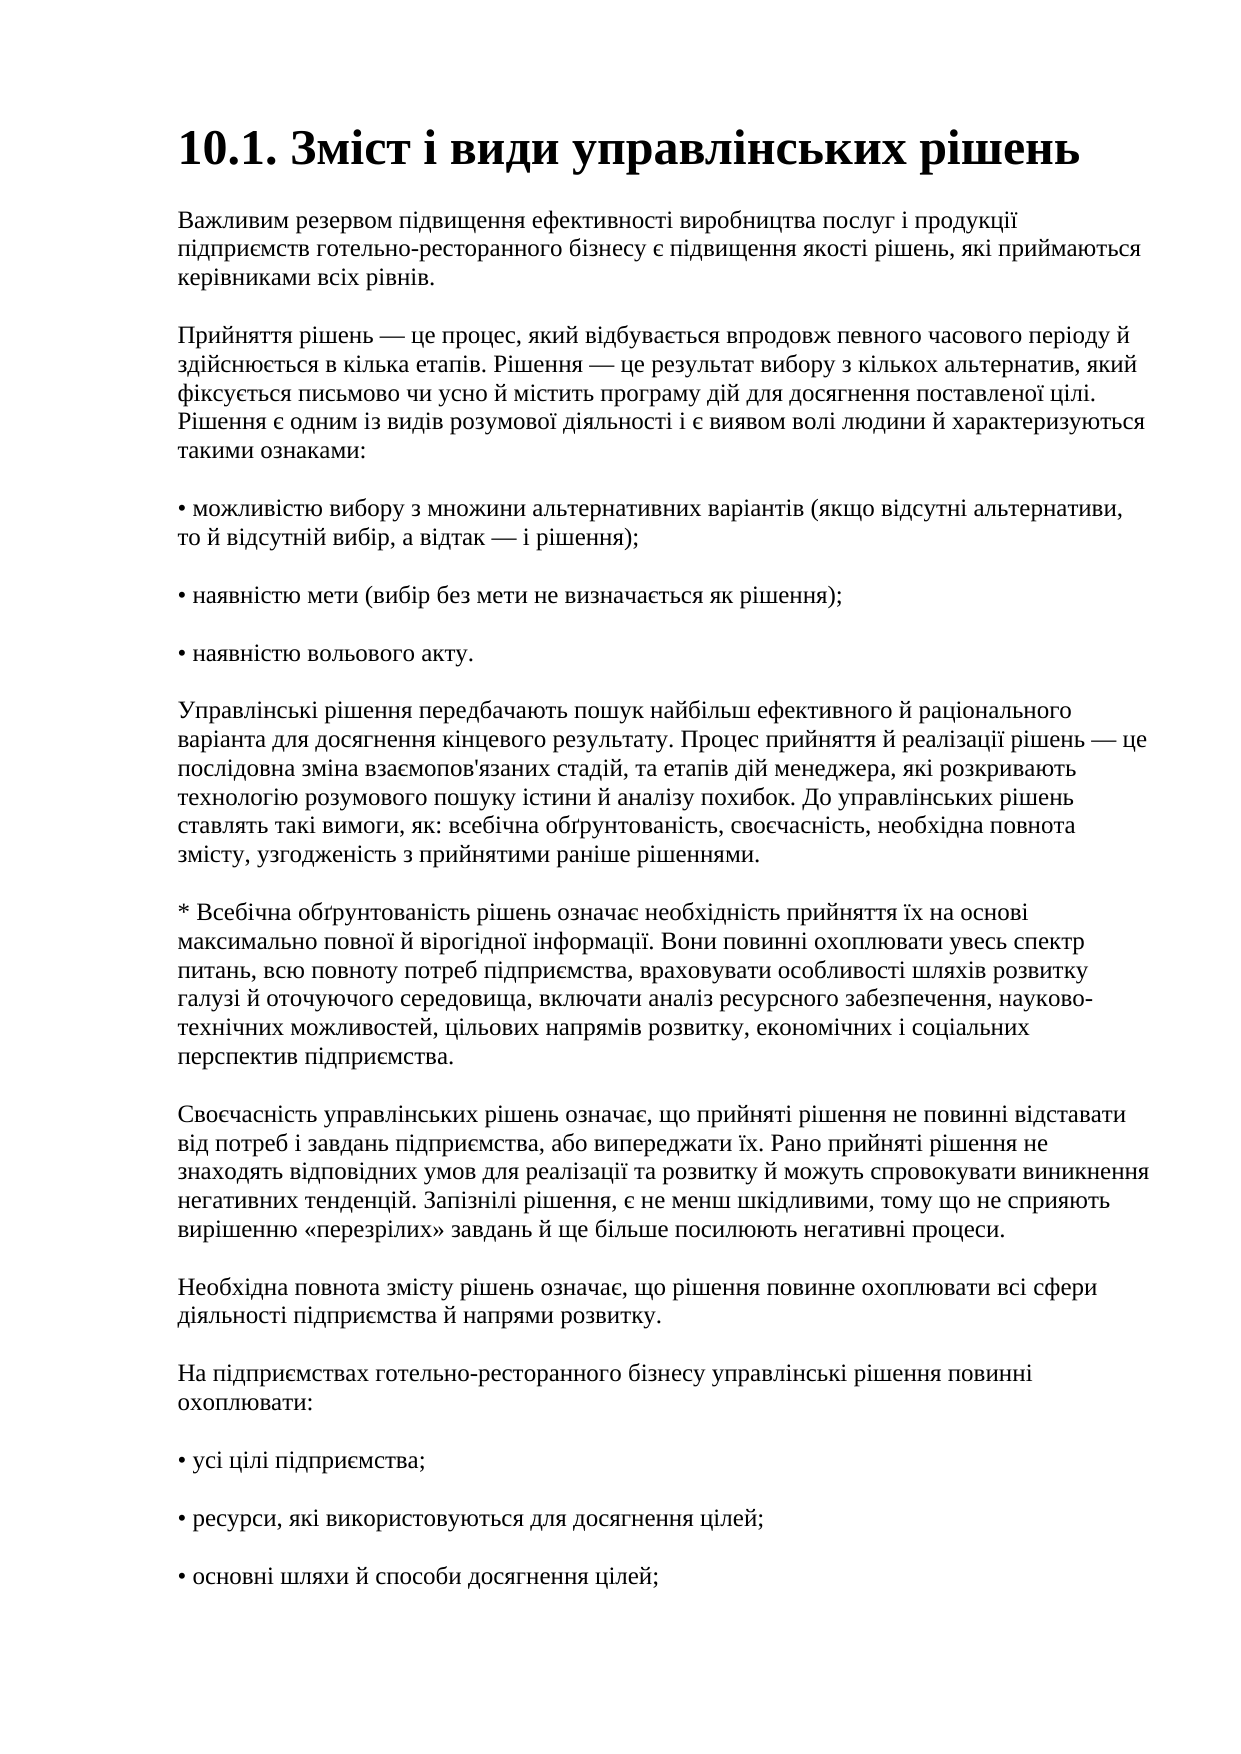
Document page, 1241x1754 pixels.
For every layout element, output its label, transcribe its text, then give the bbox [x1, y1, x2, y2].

text Прийняття рішень — це процес, який відбувається впродовж певного часового періоду й здійснюється в кілька етапів. Рішення — це результат вибору з кількох альтернатив, який фіксується письмово чи усно й містить програму дій для досягнення поставленої цілі. Рішення є одним із видів розумової діяльності і є виявом волі людини й характеризуються такими ознаками: [177, 320, 1152, 464]
text На підприємствах готельно-ресторанного бізнесу управлінські рішення повинні охоплювати: [177, 1358, 1152, 1416]
text • ресурси, які використовуються для досягнення цілей; [177, 1503, 1152, 1532]
text • наявністю мети (вибір без мети не визначається як рішення); [177, 580, 1152, 608]
text * Всебічна обґрунтованість рішень означає необхідність прийняття їх на основі максимально повної й вірогідної інформації. Вони повинні охоплювати увесь спектр питань, всю повноту потреб підприємства, враховувати особливості шляхів розвитку галузі й оточуючого середовища, включати аналіз ресурсного забезпечення, науково-технічних можливостей, цільових напрямів розвитку, економічних і соціальних перспектив підприємства. [177, 897, 1152, 1070]
text • усі цілі підприємства; [177, 1445, 1152, 1474]
text • основні шляхи й способи досягнення цілей; [177, 1561, 1152, 1590]
text Своєчасність управлінських рішень означає, що прийняті рішення не повинні відставати від потреб і завдань підприємства, або випереджати їх. Рано прийняті рішення не знаходять відповідних умов для реалізації та розвитку й можуть спровокувати виникнення негативних тенденцій. Запізнілі рішення, є не менш шкідливими, тому що не сприяють вирішенню «перезрілих» завдань й ще більше посилюють негативні процеси. [177, 1099, 1152, 1243]
text Управлінські рішення передбачають пошук найбільш ефективного й раціонального варіанта для досягнення кінцевого результату. Процес прийняття й реалізації рішень — це послідовна зміна взаємопов'язаних стадій, та етапів дій менеджера, які розкривають технологію розумового пошуку істини й аналізу похибок. До управлінських рішень ставлять такі вимоги, як: всебічна обґрунтованість, своєчасність, необхідна повнота змісту, узгодженість з прийнятими раніше рішеннями. [177, 696, 1152, 868]
text Необхідна повнота змісту рішень означає, що рішення повинне охоплювати всі сфери діяльності підприємства й напрями розвитку. [177, 1272, 1152, 1329]
text 10.1. Зміст і види управлінських рішень [177, 118, 1152, 176]
text • наявністю вольового акту. [177, 638, 1152, 666]
text Важливим резервом підвищення ефективності виробництва послуг і продукції підприємств готельно-ресторанного бізнесу є підвищення якості рішень, які приймаються керівниками всіх рівнів. [177, 205, 1152, 291]
text • можливістю вибору з множини альтернативних варіантів (якщо відсутні альтернативи, то й відсутній вибір, а відтак — і рішення); [177, 493, 1152, 551]
